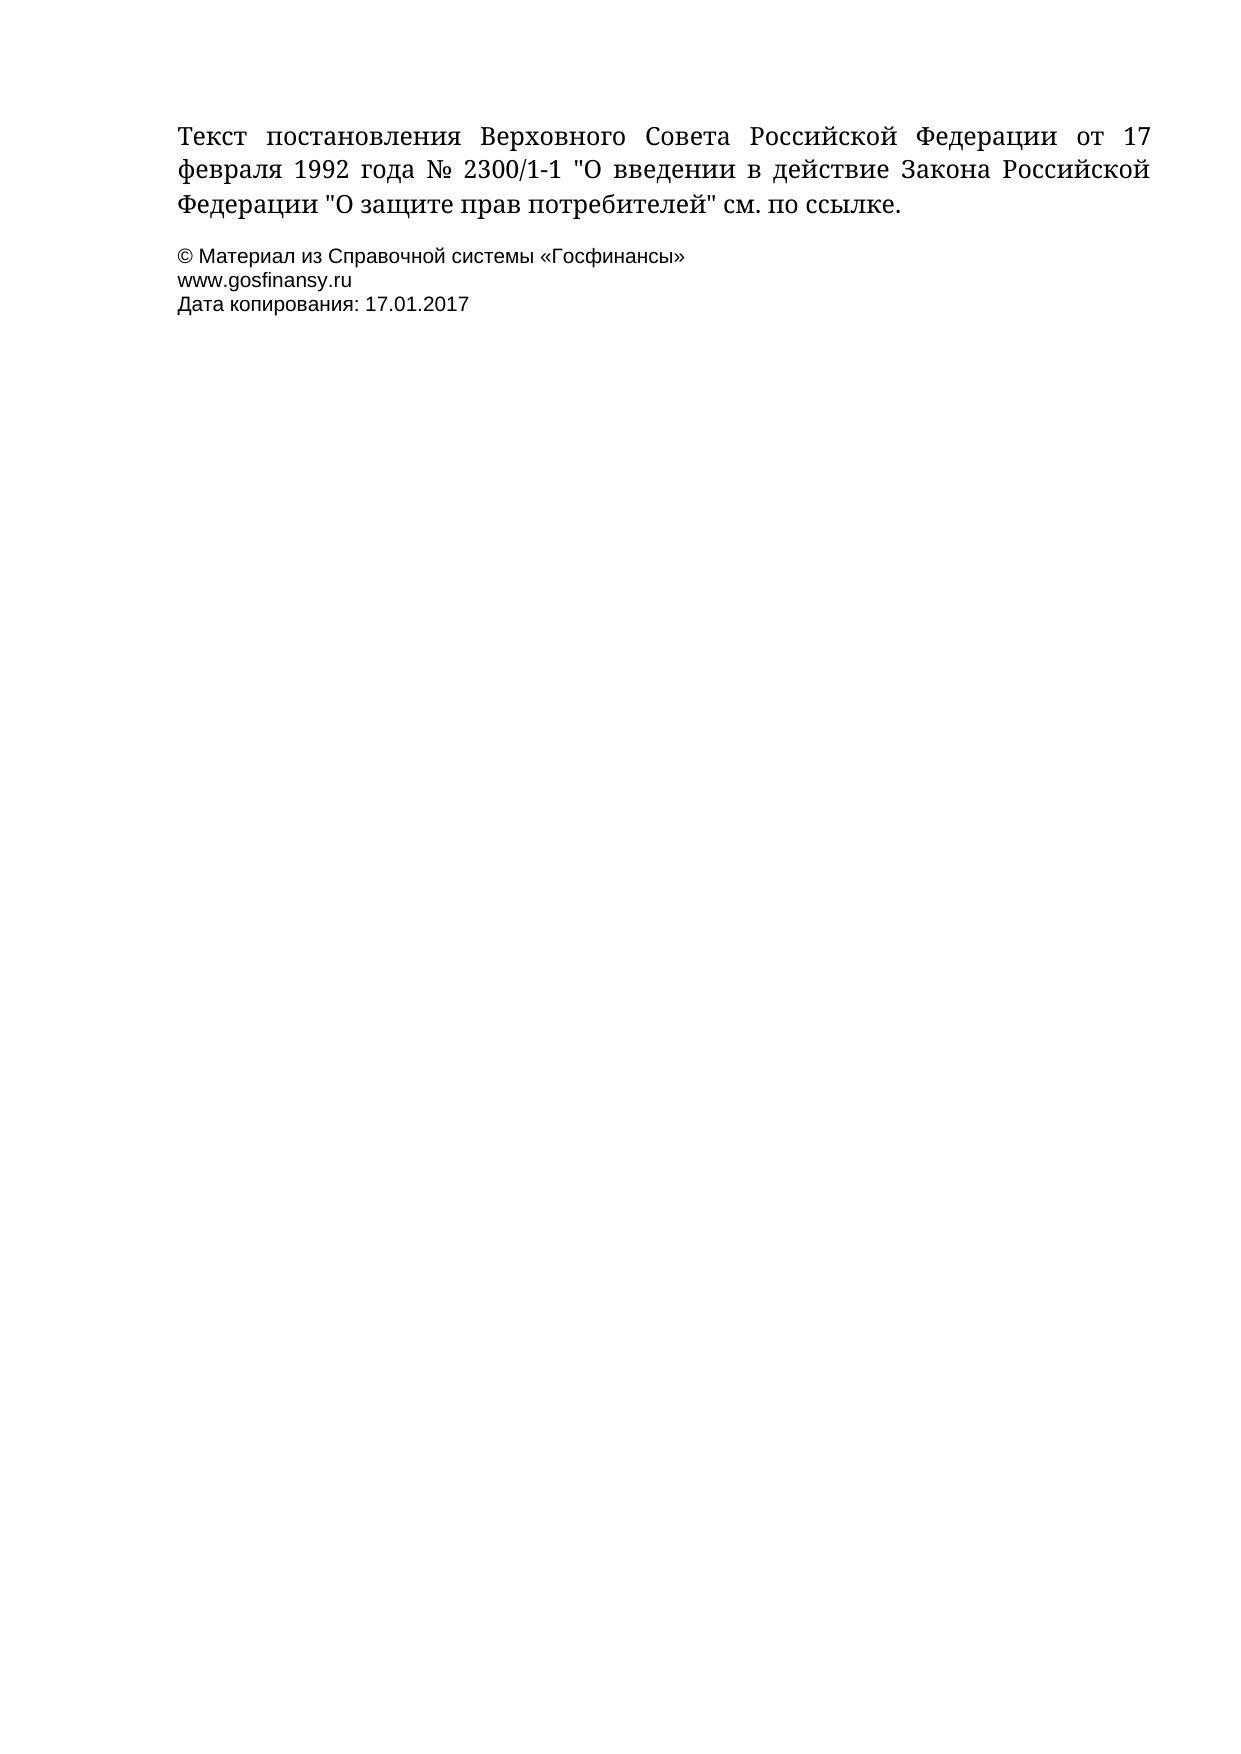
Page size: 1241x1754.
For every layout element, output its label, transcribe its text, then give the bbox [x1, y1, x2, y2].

text Текст постановления Верховного Совета Российской Федерации от 17 февраля 1992 года № 2300/1-1 "О введении в действие Закона Российской Федерации "О защите прав потребителей" см. по ссылке. [177, 118, 1152, 220]
text © Материал из Справочной системы «Госфинансы» www.gosfinansy.ru Дата копирования: 17.01.2017 [177, 243, 1152, 315]
